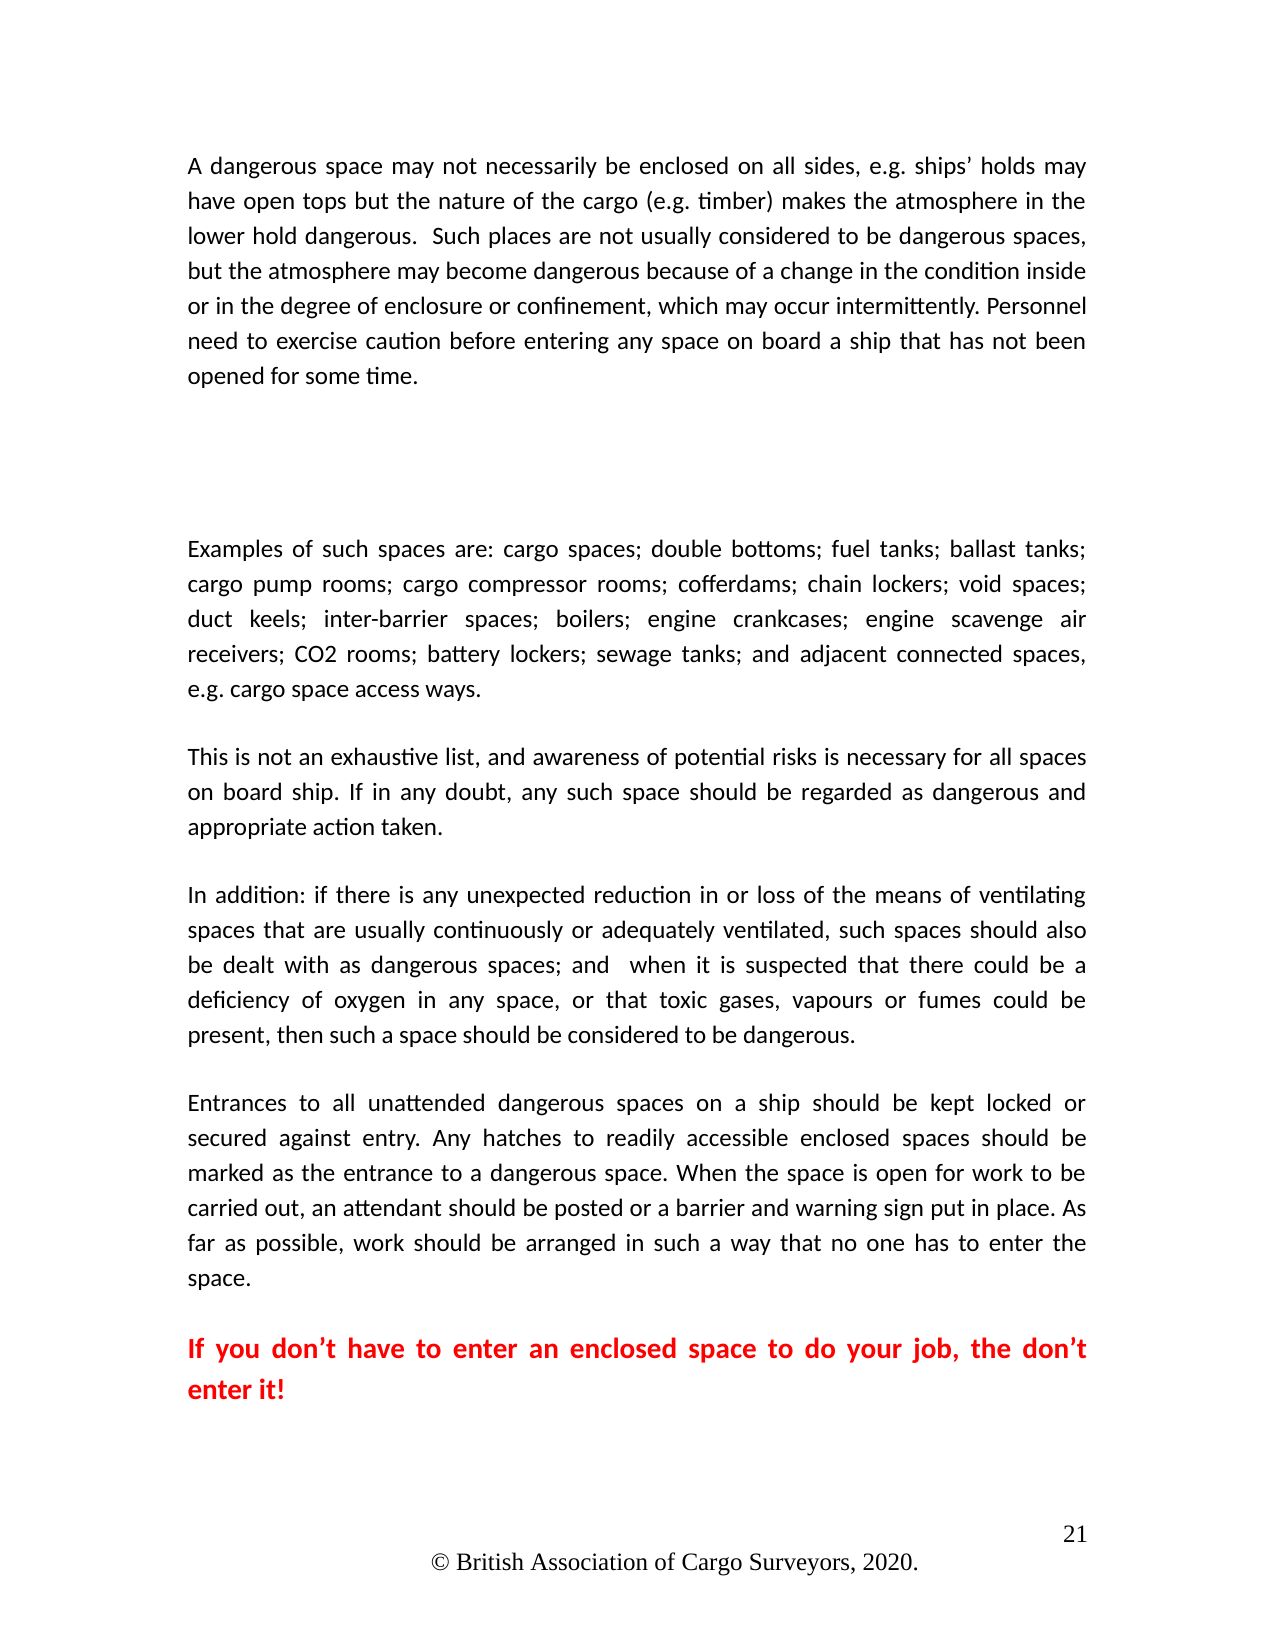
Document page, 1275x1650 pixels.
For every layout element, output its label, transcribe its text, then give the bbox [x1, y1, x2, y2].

text A dangerous space may not necessarily be enclosed on all sides, e.g. ships’ holds may have open tops but the nature of the cargo (e.g. timber) makes the atmosphere in the lower hold dangerous. Such places are not usually considered to be dangerous spaces, but the atmosphere may become dangerous because of a change in the condition inside or in the degree of enclosure or confinement, which may occur intermittently. Personnel need to exercise caution before entering any space on board a ship that has not been opened for some time. [187, 150, 1088, 391]
text In addition: if there is any unexpected reduction in or loss of the means of ventilating spaces that are usually continuously or adequately ventilated, such spaces should also be dealt with as dangerous spaces; and when it is suspected that there could be a deficiency of oxygen in any space, or that toxic gases, vapours or fumes could be present, then such a space should be considered to be dangerous. [187, 879, 1088, 1049]
text Examples of such spaces are: cargo spaces; double bottoms; fuel tanks; ballast tanks; cargo pump rooms; cargo compressor rooms; cofferdams; chain lockers; void spaces; duct keels; inter-barrier spaces; boilers; engine crankcases; engine scavenge air receivers; CO2 rooms; battery lockers; sewage tanks; and adjacent connected spaces, e.g. cargo space access ways. [187, 533, 1088, 703]
text If you don’t have to enter an enclosed space to do your job, the don’t enter it! [187, 1330, 1088, 1407]
text This is not an exhaustive list, and awareness of potential risks is necessary for all spaces on board ship. If in any doubt, any such space should be regarded as dangerous and appropriate action taken. [187, 741, 1088, 842]
text Entrances to all unattended dangerous spaces on a ship should be kept locked or secured against entry. Any hatches to readily accessible enclosed spaces should be marked as the entrance to a dangerous space. When the space is open for work to be carried out, an attendant should be posted or a barrier and warning sign put in place. As far as possible, work should be arranged in such a way that no one has to enter the space. [187, 1087, 1088, 1293]
